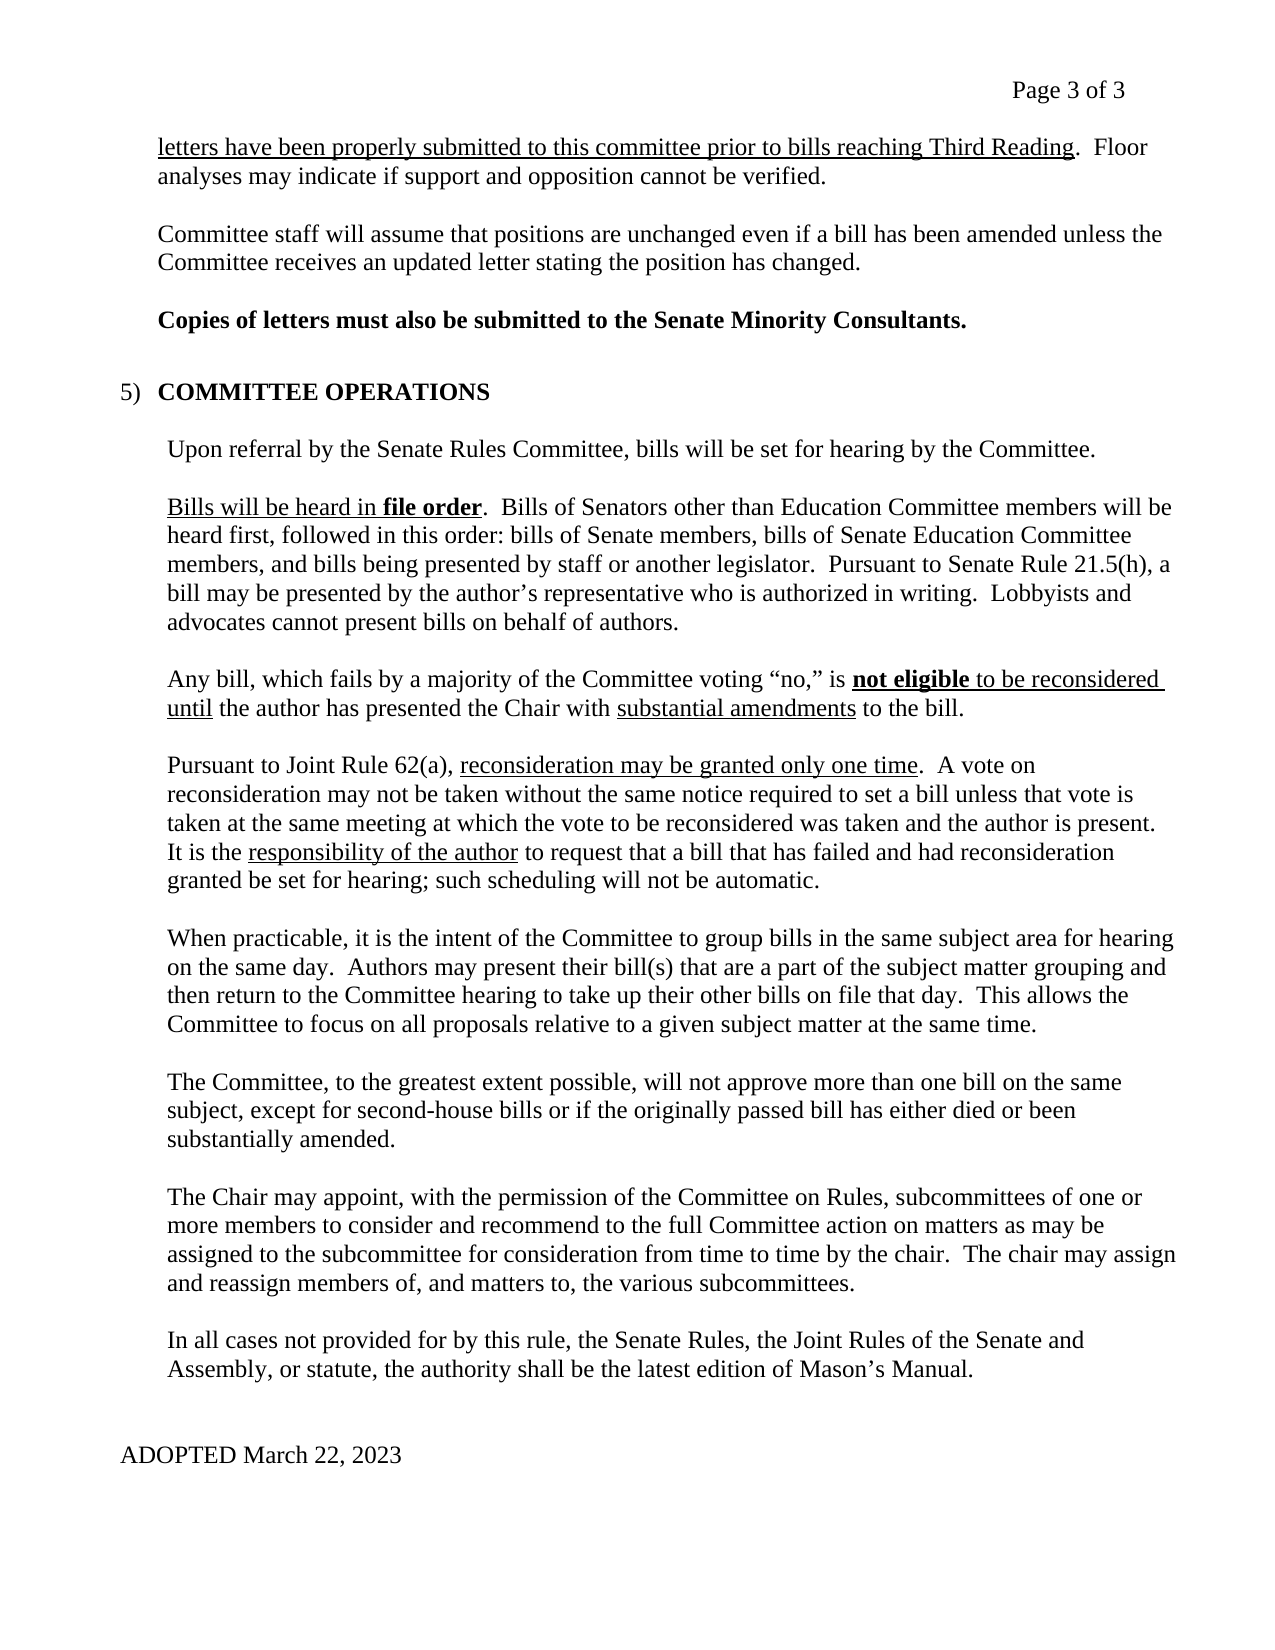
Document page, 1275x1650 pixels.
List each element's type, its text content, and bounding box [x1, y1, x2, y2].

list COMMITTEE OPERATIONS [120, 377, 1177, 406]
text Committee staff will assume that positions are unchanged even if a bill has been amended unless the Committee receives an updated letter stating the position has changed. [157, 219, 1177, 276]
text In all cases not provided for by this rule, the Senate Rules, the Joint Rules of the Senate and Assembly, or statute, the authority shall be the latest edition of Mason’s Manual. [167, 1326, 1177, 1383]
text Upon referral by the Senate Rules Committee, bills will be set for hearing by the Committee. [167, 434, 1177, 463]
text The Committee, to the greatest extent possible, will not approve more than one bill on the same subject, except for second-house bills or if the originally passed bill has either died or been substantially amended. [167, 1067, 1177, 1153]
text ADOPTED March 22, 2023 [120, 1441, 1125, 1469]
text When practicable, it is the intent of the Committee to group bills in the same subject area for hearing on the same day. Authors may present their bill(s) that are a part of the subject matter grouping and then return to the Committee hearing to take up their other bills on file that day. This allows the Committee to focus on all proposals relative to a given subject matter at the same time. [167, 923, 1177, 1038]
text Copies of letters must also be submitted to the Senate Minority Consultants. [157, 305, 1177, 334]
text Any bill, which fails by a majority of the Committee voting “no,” is not eligible to be reconsidered until the author has presented the Chair with substantial amendments to the bill. [167, 664, 1177, 722]
text The Chair may appoint, with the permission of the Committee on Rules, subcommittees of one or more members to consider and recommend to the full Committee action on matters as may be assigned to the subcommittee for consideration from time to time by the chair. The chair may assign and reassign members of, and matters to, the various subcommittees. [167, 1182, 1177, 1297]
text Pursuant to Joint Rule 62(a), reconsideration may be granted only one time. A vote on reconsideration may not be taken without the same notice required to set a bill unless that vote is taken at the same meeting at which the vote to be reconsidered was taken and the author is present. It is the responsibility of the author to request that a bill that has failed and had reconsideration granted be set for hearing; such scheduling will not be automatic. [167, 751, 1177, 894]
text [157, 132, 1177, 190]
text Bills will be heard in file order. Bills of Senators other than Education Committee members will be heard first, followed in this order: bills of Senate members, bills of Senate Education Committee members, and bills being presented by staff or another legislator. Pursuant to Senate Rule 21.5(h), a bill may be presented by the author’s representative who is authorized in writing. Lobbyists and advocates cannot present bills on behalf of authors. [167, 492, 1177, 636]
